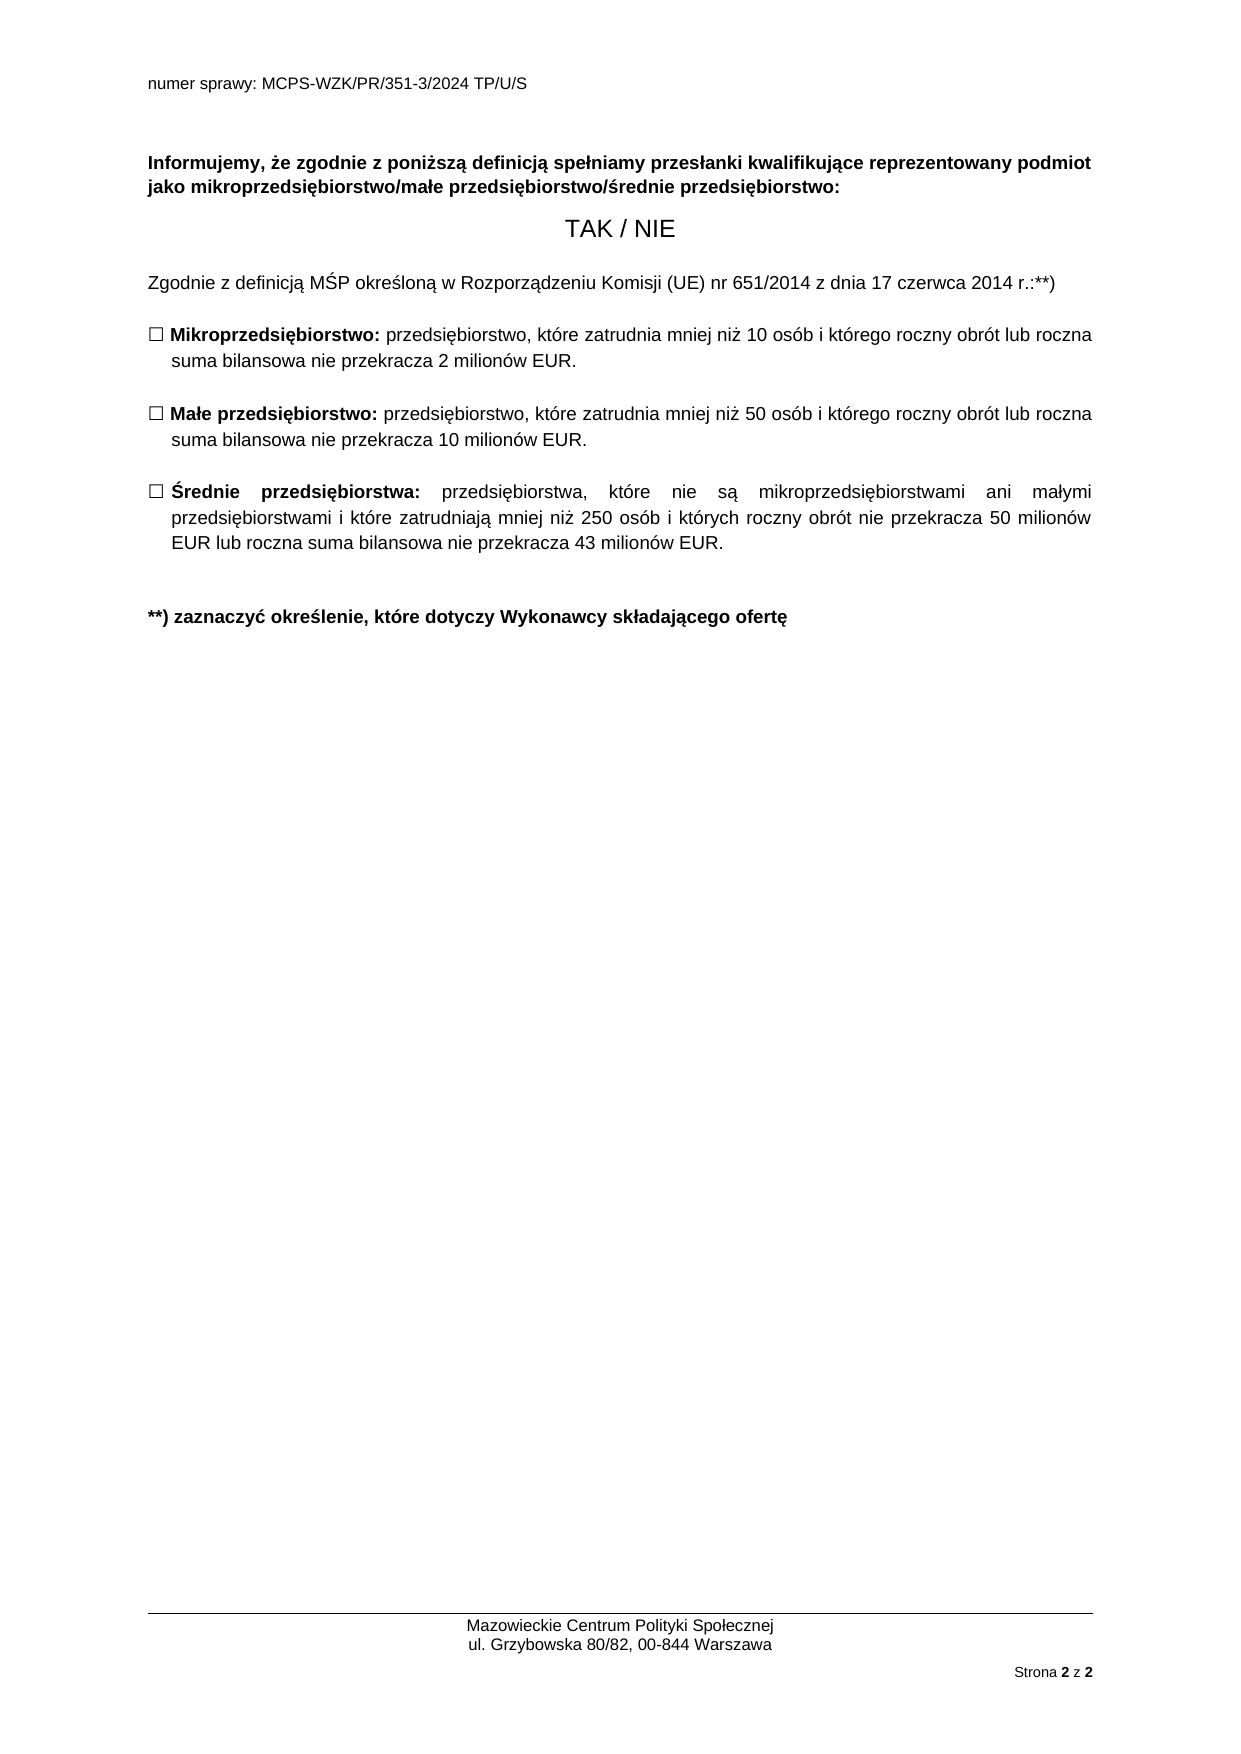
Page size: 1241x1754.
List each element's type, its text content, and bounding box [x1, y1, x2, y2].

text Mikroprzedsiębiorstwo: przedsiębiorstwo, które zatrudnia mniej niż 10 osób i którego roczny obrót lub roczna suma bilansowa nie przekracza 2 milionów EUR. [148, 321, 1093, 372]
subtitle Informujemy, że zgodnie z poniższą definicją spełniamy przesłanki kwalifikujące reprezentowany podmiot jako mikroprzedsiębiorstwo/małe przedsiębiorstwo/średnie przedsiębiorstwo: [148, 151, 1093, 198]
text Małe przedsiębiorstwo: przedsiębiorstwo, które zatrudnia mniej niż 50 osób i którego roczny obrót lub roczna suma bilansowa nie przekracza 10 milionów EUR. [148, 400, 1093, 450]
text **) zaznaczyć określenie, które dotyczy Wykonawcy składającego ofertę [148, 606, 1093, 628]
text TAK / NIE [148, 213, 1093, 242]
text Zgodnie z definicją MŚP określoną w Rozporządzeniu Komisji (UE) nr 651/2014 z dnia 17 czerwca 2014 r.:**) [148, 272, 1093, 293]
text Średnie przedsiębiorstwa: przedsiębiorstwa, które nie są mikroprzedsiębiorstwami ani małymi przedsiębiorstwami i które zatrudniają mniej niż 250 osób i których roczny obrót nie przekracza 50 milionów EUR lub roczna suma bilansowa nie przekracza 43 milionów EUR. [148, 478, 1093, 553]
